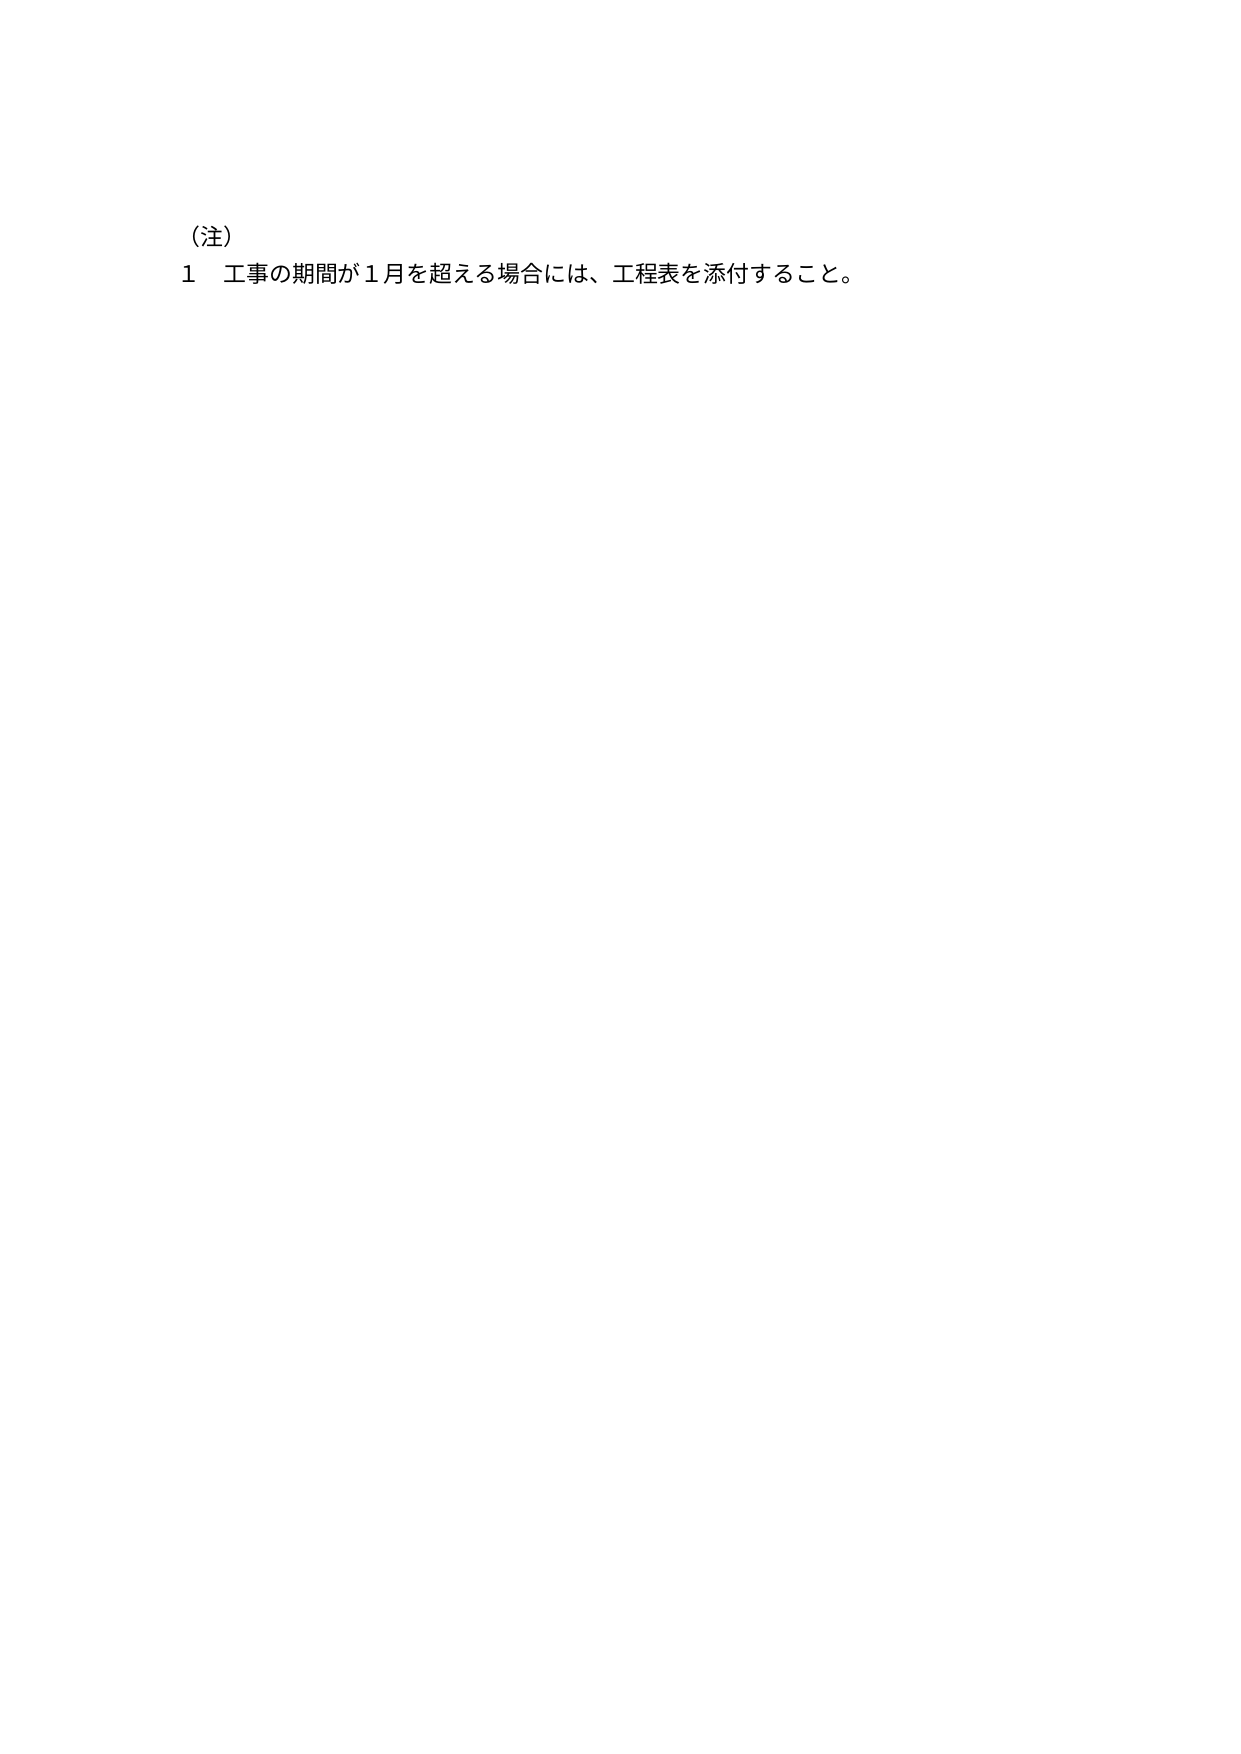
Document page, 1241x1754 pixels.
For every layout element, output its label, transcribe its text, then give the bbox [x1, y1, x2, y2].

text （注） [177, 217, 1063, 254]
text １ 工事の期間が１月を超える場合には、工程表を添付すること。 [177, 254, 1063, 292]
